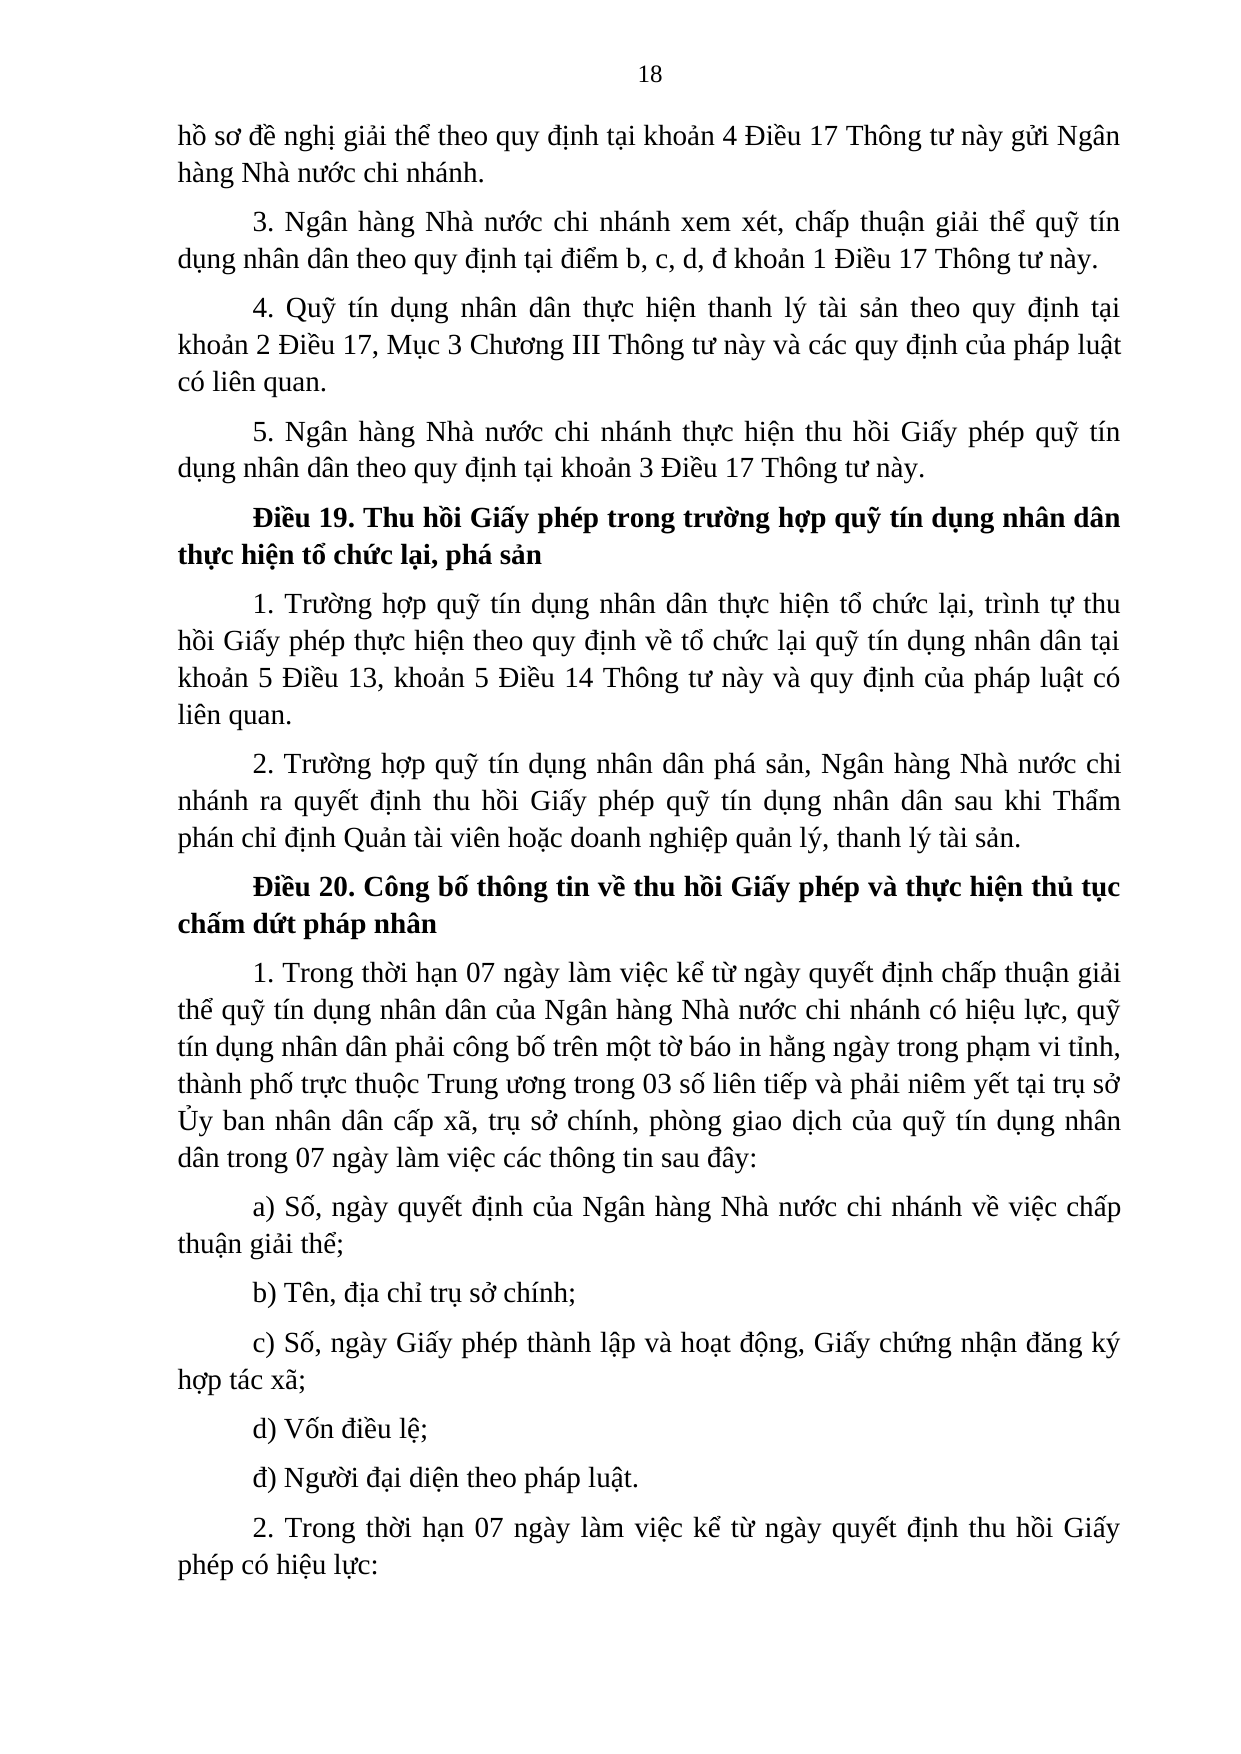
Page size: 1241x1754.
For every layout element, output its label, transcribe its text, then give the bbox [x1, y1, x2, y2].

subtitle Điều 20. Công bố thông tin về thu hồi Giấy phép và thực hiện thủ tục chấm dứt pháp nhân [177, 869, 1122, 940]
text b) Tên, địa chỉ trụ sở chính; [177, 1276, 1122, 1309]
text 5. Ngân hàng Nhà nước chi nhánh thực hiện thu hồi Giấy phép quỹ tín dụng nhân dân theo quy định tại khoản 3 Điều 17 Thông tư này. [177, 414, 1122, 484]
text 3. Ngân hàng Nhà nước chi nhánh xem xét, chấp thuận giải thể quỹ tín dụng nhân dân theo quy định tại điểm b, c, d, đ khoản 1 Điều 17 Thông tư này. [177, 204, 1122, 275]
text c) Số, ngày Giấy phép thành lập và hoạt động, Giấy chứng nhận đăng ký hợp tác xã; [177, 1325, 1122, 1395]
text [177, 118, 1122, 188]
text 2. Trường hợp quỹ tín dụng nhân dân phá sản, Ngân hàng Nhà nước chi nhánh ra quyết định thu hồi Giấy phép quỹ tín dụng nhân dân sau khi Thẩm phán chỉ định Quản tài viên hoặc doanh nghiệp quản lý, thanh lý tài sản. [177, 746, 1122, 853]
subtitle Điều 19. Thu hồi Giấy phép trong trường hợp quỹ tín dụng nhân dân thực hiện tổ chức lại, phá sản [177, 500, 1122, 570]
text a) Số, ngày quyết định của Ngân hàng Nhà nước chi nhánh về việc chấp thuận giải thể; [177, 1189, 1122, 1260]
text 1. Trường hợp quỹ tín dụng nhân dân thực hiện tổ chức lại, trình tự thu hồi Giấy phép thực hiện theo quy định về tổ chức lại quỹ tín dụng nhân dân tại khoản 5 Điều 13, khoản 5 Điều 14 Thông tư này và quy định của pháp luật có liên quan. [177, 586, 1122, 730]
text 1. Trong thời hạn 07 ngày làm việc kể từ ngày quyết định chấp thuận giải thể quỹ tín dụng nhân dân của Ngân hàng Nhà nước chi nhánh có hiệu lực, quỹ tín dụng nhân dân phải công bố trên một tờ báo in hằng ngày trong phạm vi tỉnh, thành phố trực thuộc Trung ương trong 03 số liên tiếp và phải niêm yết tại trụ sở Ủy ban nhân dân cấp xã, trụ sở chính, phòng giao dịch của quỹ tín dụng nhân dân trong 07 ngày làm việc các thông tin sau đây: [177, 956, 1122, 1173]
text 4. Quỹ tín dụng nhân dân thực hiện thanh lý tài sản theo quy định tại khoản 2 Điều 17, Mục 3 Chương III Thông tư này và các quy định của pháp luật có liên quan. [177, 291, 1122, 398]
text đ) Người đại diện theo pháp luật. [177, 1461, 1122, 1494]
text 2. Trong thời hạn 07 ngày làm việc kể từ ngày quyết định thu hồi Giấy phép có hiệu lực: [177, 1510, 1122, 1580]
text d) Vốn điều lệ; [177, 1411, 1122, 1445]
